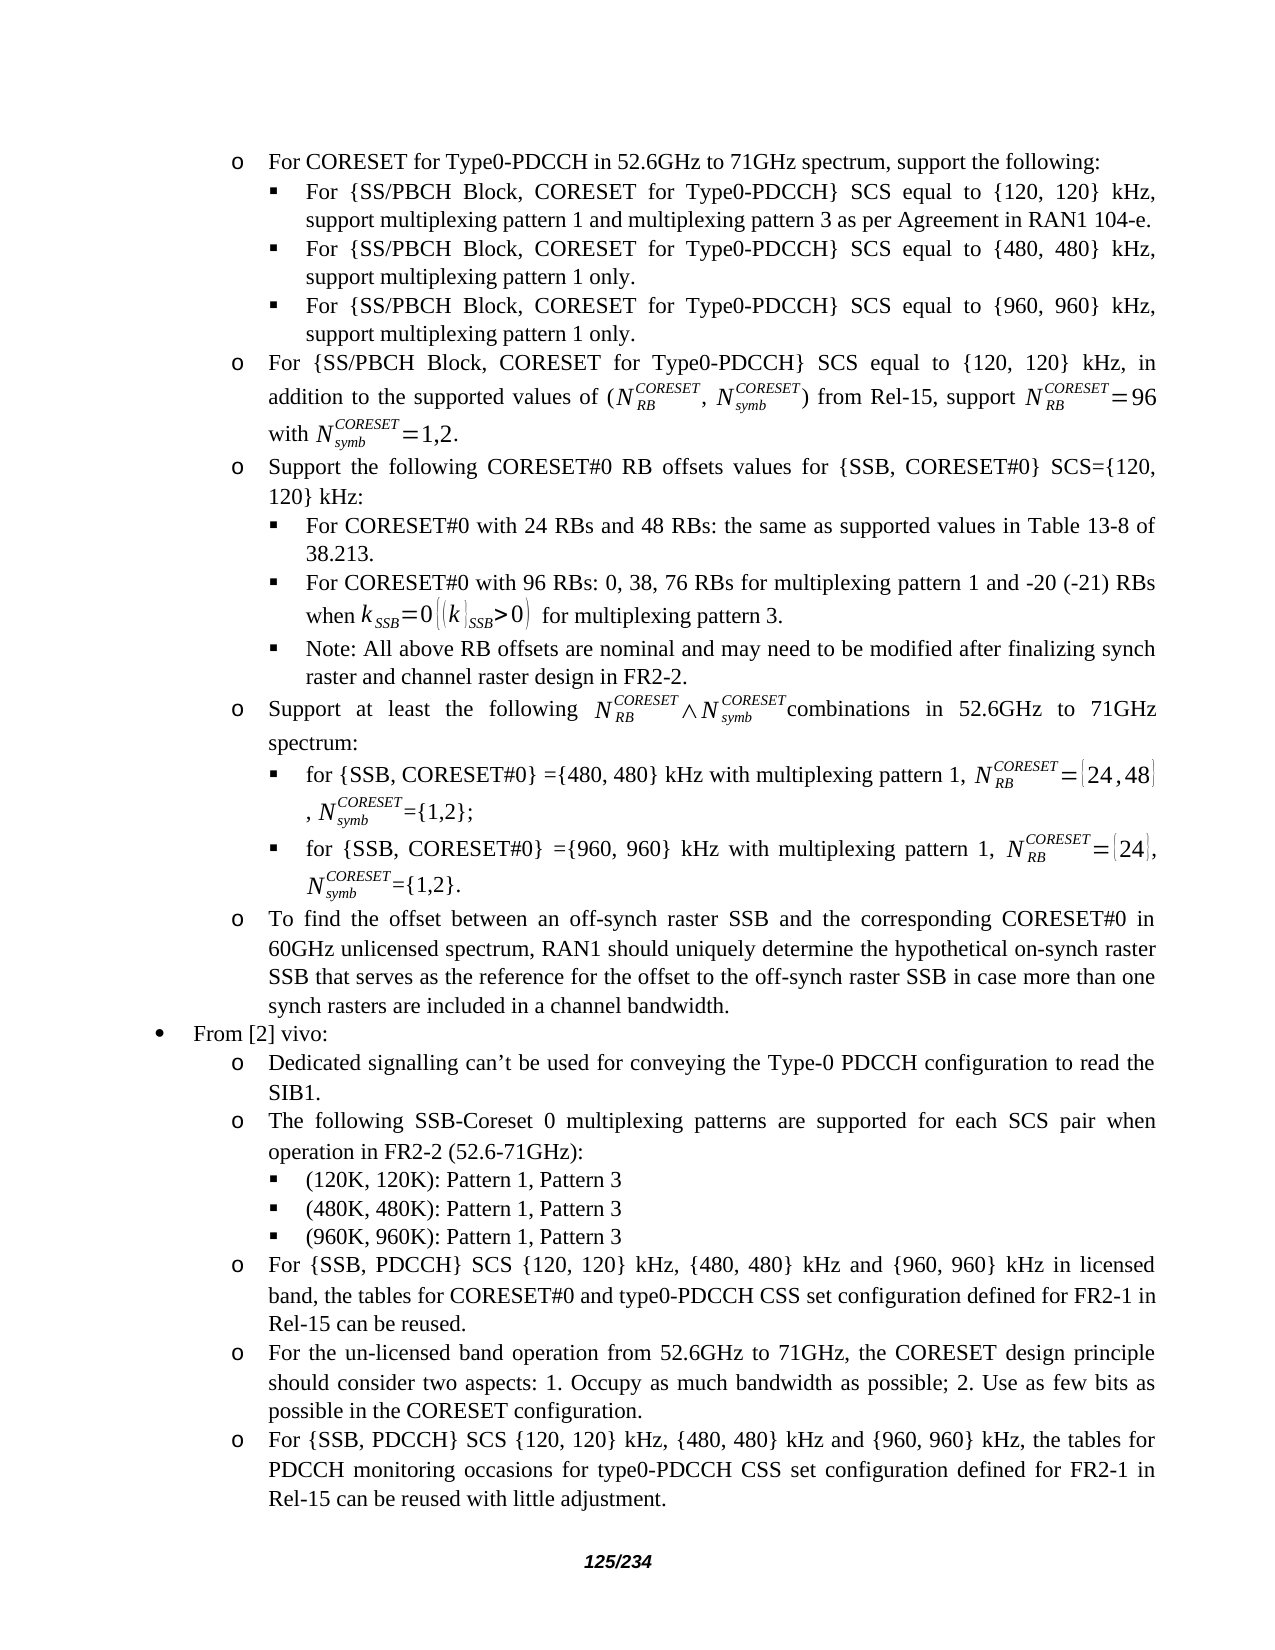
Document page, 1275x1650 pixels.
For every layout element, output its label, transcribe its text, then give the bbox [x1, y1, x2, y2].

list Support at least the following combinations in 52.6GHz to 71GHz spectrum: [231, 692, 1157, 755]
list Note: All above RB offsets are nominal and may need to be modified after finalizing synch raster and channel raster design in FR2-2. [268, 635, 1157, 689]
list To find the offset between an off-synch raster SSB and the corresponding CORESET#0 in 60GHz unlicensed spectrum, RAN1 should uniquely determine the hypothetical on-synch raster SSB that serves as the reference for the offset to the off-synch raster SSB in case more than one synch rasters are included in a channel bandwidth. [231, 905, 1157, 1018]
list For {SS/PBCH Block, CORESET for Type0-PDCCH} SCS equal to {120, 120} kHz, in addition to the supported values of (, ) from Rel-15, support with . [231, 349, 1157, 451]
list For {SSB, PDCCH} SCS {120, 120} kHz, {480, 480} kHz and {960, 960} kHz in licensed band, the tables for CORESET#0 and type0-PDCCH CSS set configuration defined for FR2-1 in Rel-15 can be reused. [231, 1252, 1157, 1337]
list For CORESET#0 with 96 RBs: 0, 38, 76 RBs for multiplexing pattern 1 and -20 (-21) RBs when for multiplexing pattern 3. [268, 569, 1157, 633]
list for {SSB, CORESET#0} ={960, 960} kHz with multiplexing pattern 1, , ={1,2}. [268, 831, 1157, 903]
list For CORESET for Type0-PDCCH in 52.6GHz to 71GHz spectrum, support the following: [231, 148, 1157, 176]
list For the un-licensed band operation from 52.6GHz to 71GHz, the CORESET design principle should consider two aspects: 1. Occupy as much bandwidth as possible; 2. Use as few bits as possible in the CORESET configuration. [231, 1339, 1157, 1424]
list for {SSB, CORESET#0} ={480, 480} kHz with multiplexing pattern 1, , ={1,2}; [268, 757, 1157, 829]
list Support the following CORESET#0 RB offsets values for {SSB, CORESET#0} SCS={120, 120} kHz: [231, 453, 1157, 510]
list Dedicated signalling can’t be used for conveying the Type-0 PDCCH configuration to read the SIB1. [231, 1049, 1157, 1105]
list (960K, 960K): Pattern 1, Pattern 3 [268, 1223, 1157, 1249]
list For {SS/PBCH Block, CORESET for Type0-PDCCH} SCS equal to {480, 480} kHz, support multiplexing pattern 1 only. [268, 235, 1157, 290]
list (120K, 120K): Pattern 1, Pattern 3 [268, 1166, 1157, 1193]
list From [2] vivo: [156, 1020, 1157, 1047]
list The following SSB-Coreset 0 multiplexing patterns are supported for each SCS pair when operation in FR2-2 (52.6-71GHz): [231, 1107, 1157, 1164]
list (480K, 480K): Pattern 1, Pattern 3 [268, 1195, 1157, 1221]
list For {SS/PBCH Block, CORESET for Type0-PDCCH} SCS equal to {960, 960} kHz, support multiplexing pattern 1 only. [268, 292, 1157, 347]
list For {SSB, PDCCH} SCS {120, 120} kHz, {480, 480} kHz and {960, 960} kHz, the tables for PDCCH monitoring occasions for type0-PDCCH CSS set configuration defined for FR2-1 in Rel-15 can be reused with little adjustment. [231, 1426, 1157, 1511]
list For {SS/PBCH Block, CORESET for Type0-PDCCH} SCS equal to {120, 120} kHz, support multiplexing pattern 1 and multiplexing pattern 3 as per Agreement in RAN1 104-e. [268, 178, 1157, 233]
list For CORESET#0 with 24 RBs and 48 RBs: the same as supported values in Table 13-8 of 38.213. [268, 512, 1157, 567]
